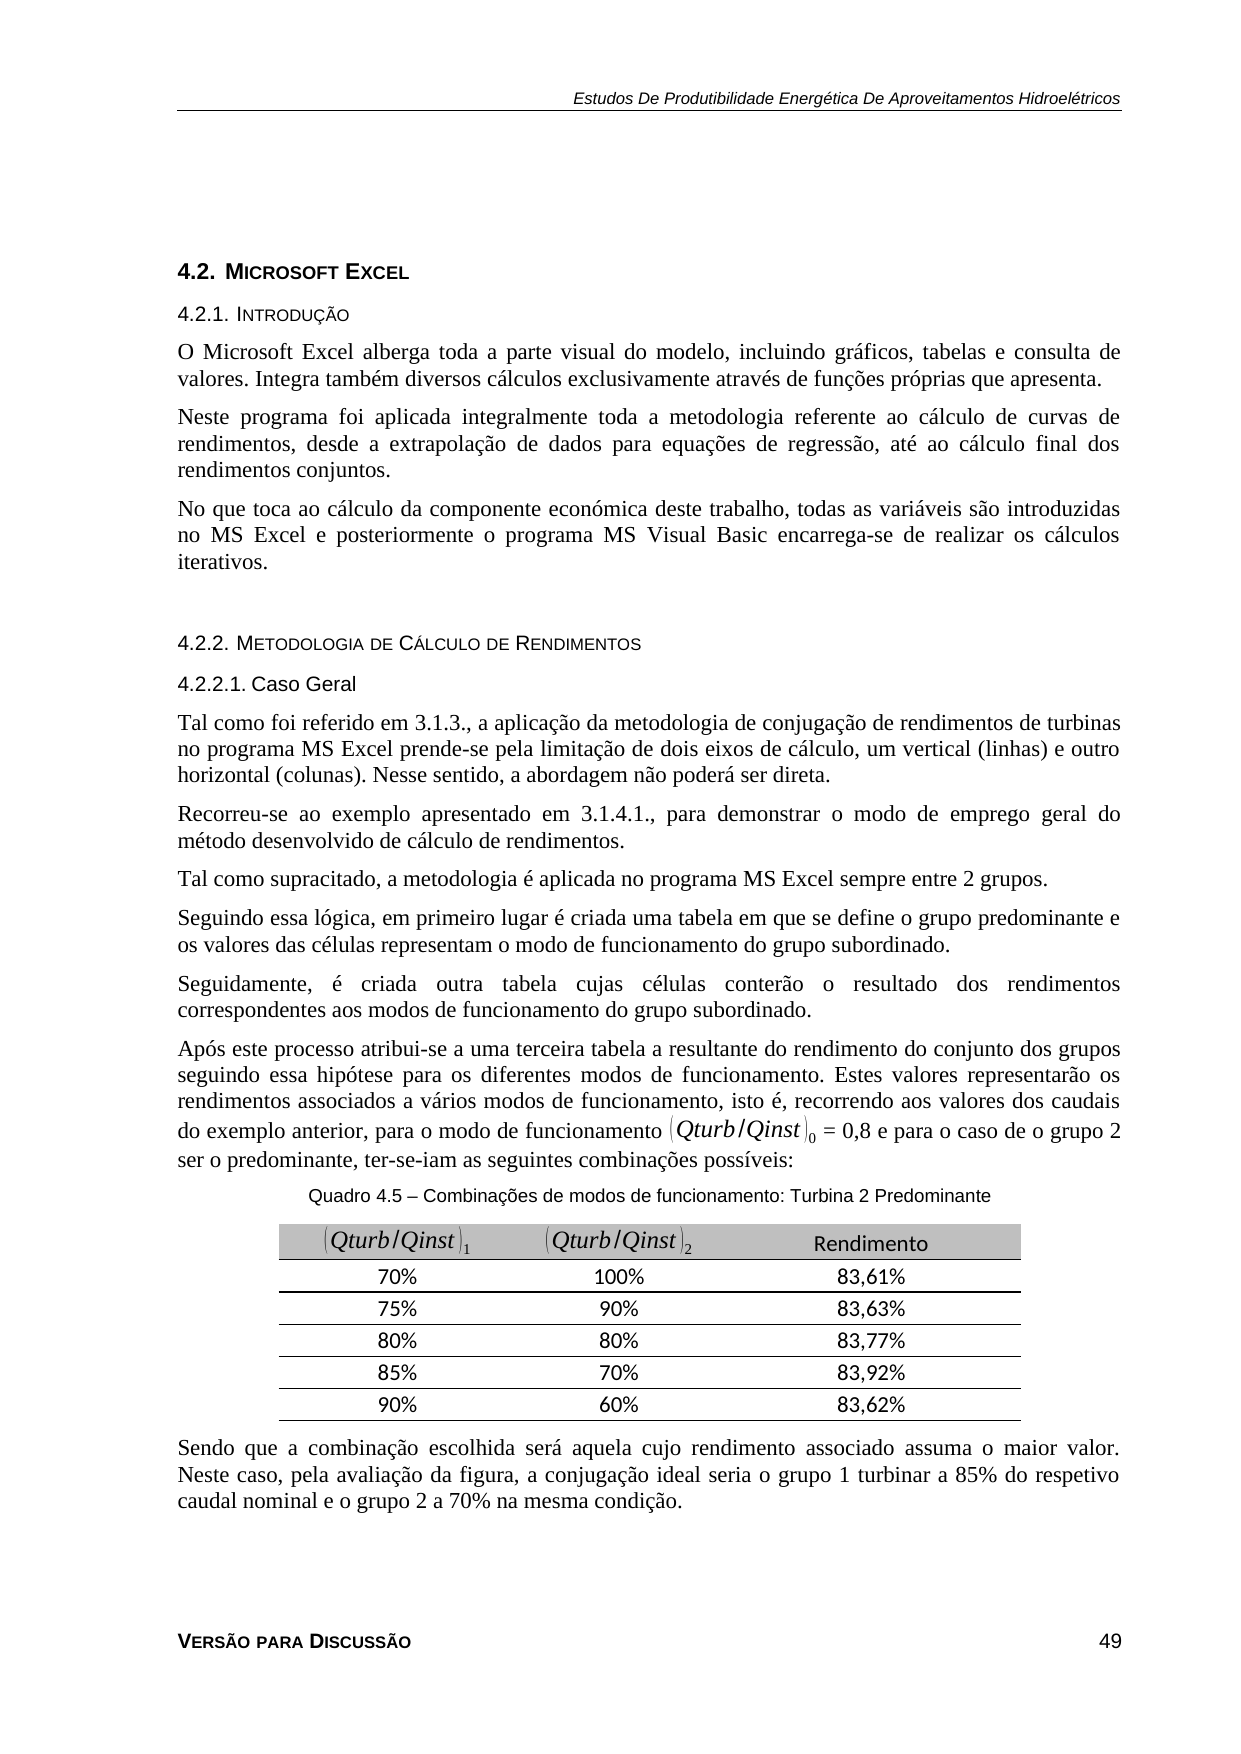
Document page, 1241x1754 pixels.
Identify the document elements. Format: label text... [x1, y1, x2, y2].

table_cell 90% [279, 1389, 516, 1420]
text Recorreu-se ao exemplo apresentado em 3.1.4.1., para demonstrar o modo de emprego geral do método desenvolvido de cálculo de rendimentos. [177, 800, 1122, 853]
table_cell 85% [279, 1357, 516, 1388]
table_cell 83,77% [721, 1325, 1021, 1356]
table_cell 75% [279, 1293, 516, 1323]
text Seguindo essa lógica, em primeiro lugar é criada uma tabela em que se define o grupo predominante e os valores das células representam o modo de funcionamento do grupo subordinado. [177, 904, 1122, 957]
table_cell 80% [279, 1325, 516, 1356]
text Sendo que a combinação escolhida será aquela cujo rendimento associado assuma o maior valor. Neste caso, pela avaliação da figura, a conjugação ideal seria o grupo 1 turbinar a 85% do respetivo caudal nominal e o grupo 2 a 70% na mesma condição. [177, 1434, 1122, 1513]
table_cell 90% [516, 1293, 721, 1323]
table_header Rendimento [721, 1224, 1021, 1259]
table_cell 60% [516, 1389, 721, 1420]
text No que toca ao cálculo da componente económica deste trabalho, todas as variáveis são introduzidas no MS Excel e posteriormente o programa MS Visual Basic encarrega-se de realizar os cálculos iterativos. [177, 495, 1122, 574]
table_header [516, 1224, 721, 1259]
subtitle Microsoft Excel [177, 255, 1122, 284]
text Seguidamente, é criada outra tabela cujas células conterão o resultado dos rendimentos correspondentes aos modos de funcionamento do grupo subordinado. [177, 969, 1122, 1022]
text Tal como supracitado, a metodologia é aplicada no programa MS Excel sempre entre 2 grupos. [177, 866, 1122, 892]
subtitle Introdução [177, 297, 1122, 326]
table_cell 80% [516, 1325, 721, 1356]
text Neste programa foi aplicada integralmente toda a metodologia referente ao cálculo de curvas de rendimentos, desde a extrapolação de dados para equações de regressão, até ao cálculo final dos rendimentos conjuntos. [177, 403, 1122, 482]
table_cell 83,62% [721, 1389, 1021, 1420]
table_cell 100% [516, 1260, 721, 1291]
table_cell 70% [279, 1260, 516, 1291]
table_cell 83,61% [721, 1260, 1021, 1291]
table_cell 70% [516, 1357, 721, 1388]
table_cell 83,63% [721, 1293, 1021, 1323]
subtitle Metodologia de Cálculo de Rendimentos [177, 625, 1122, 654]
table_header [279, 1224, 516, 1259]
text O Microsoft Excel alberga toda a parte visual do modelo, incluindo gráficos, tabelas e consulta de valores. Integra também diversos cálculos exclusivamente através de funções próprias que apresenta. [177, 338, 1122, 391]
text Após este processo atribui-se a uma terceira tabela a resultante do rendimento do conjunto dos grupos seguindo essa hipótese para os diferentes modos de funcionamento. Estes valores representarão os rendimentos associados a vários modos de funcionamento, isto é, recorrendo aos valores dos caudais do exemplo anterior, para o modo de funcionamento = 0,8 e para o caso de o grupo 2 ser o predominante, ter-se-iam as seguintes combinações possíveis: [177, 1035, 1122, 1173]
subtitle Caso Geral [177, 667, 1122, 696]
text Tal como foi referido em 3.1.3., a aplicação da metodologia de conjugação de rendimentos de turbinas no programa MS Excel prende-se pela limitação de dois eixos de cálculo, um vertical (linhas) e outro horizontal (colunas). Nesse sentido, a abordagem não poderá ser direta. [177, 709, 1122, 788]
table_cell 83,92% [721, 1357, 1021, 1388]
